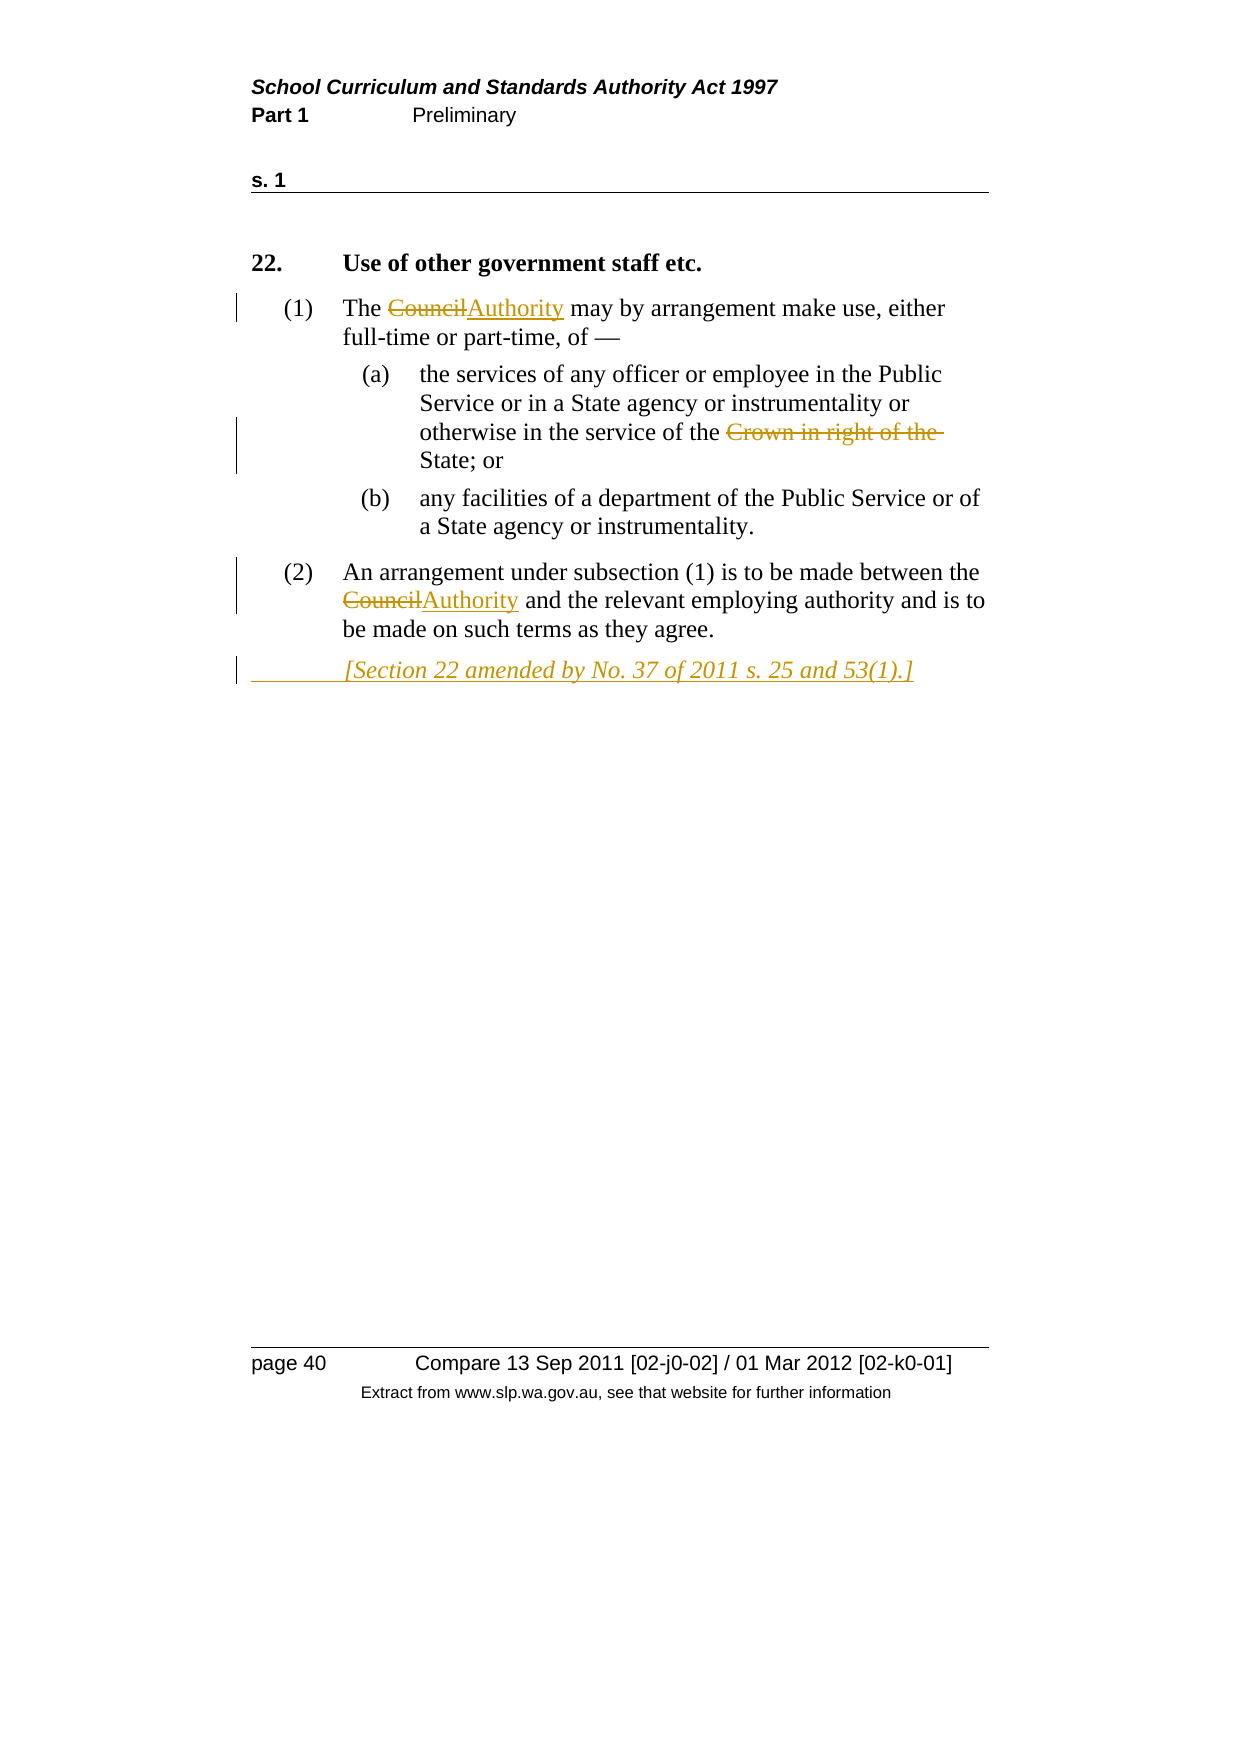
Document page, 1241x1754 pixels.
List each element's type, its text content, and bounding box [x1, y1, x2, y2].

subtitle 22. Use of other government staff etc. [251, 248, 989, 277]
text (a) the services of any officer or employee in the Public Service or in a State agency or instrumentality or otherwise in the service of the State; or [251, 359, 989, 474]
text (1) The may by arrangement make use, either full-time or part-time, of — [251, 293, 989, 351]
text (2) An arrangement under subsection (1) is to be made between the and the relevant employing authority and is to be made on such terms as they agree. [251, 557, 989, 643]
text (b) any facilities of a department of the Public Service or of a State agency or instrumentality. [251, 483, 989, 540]
